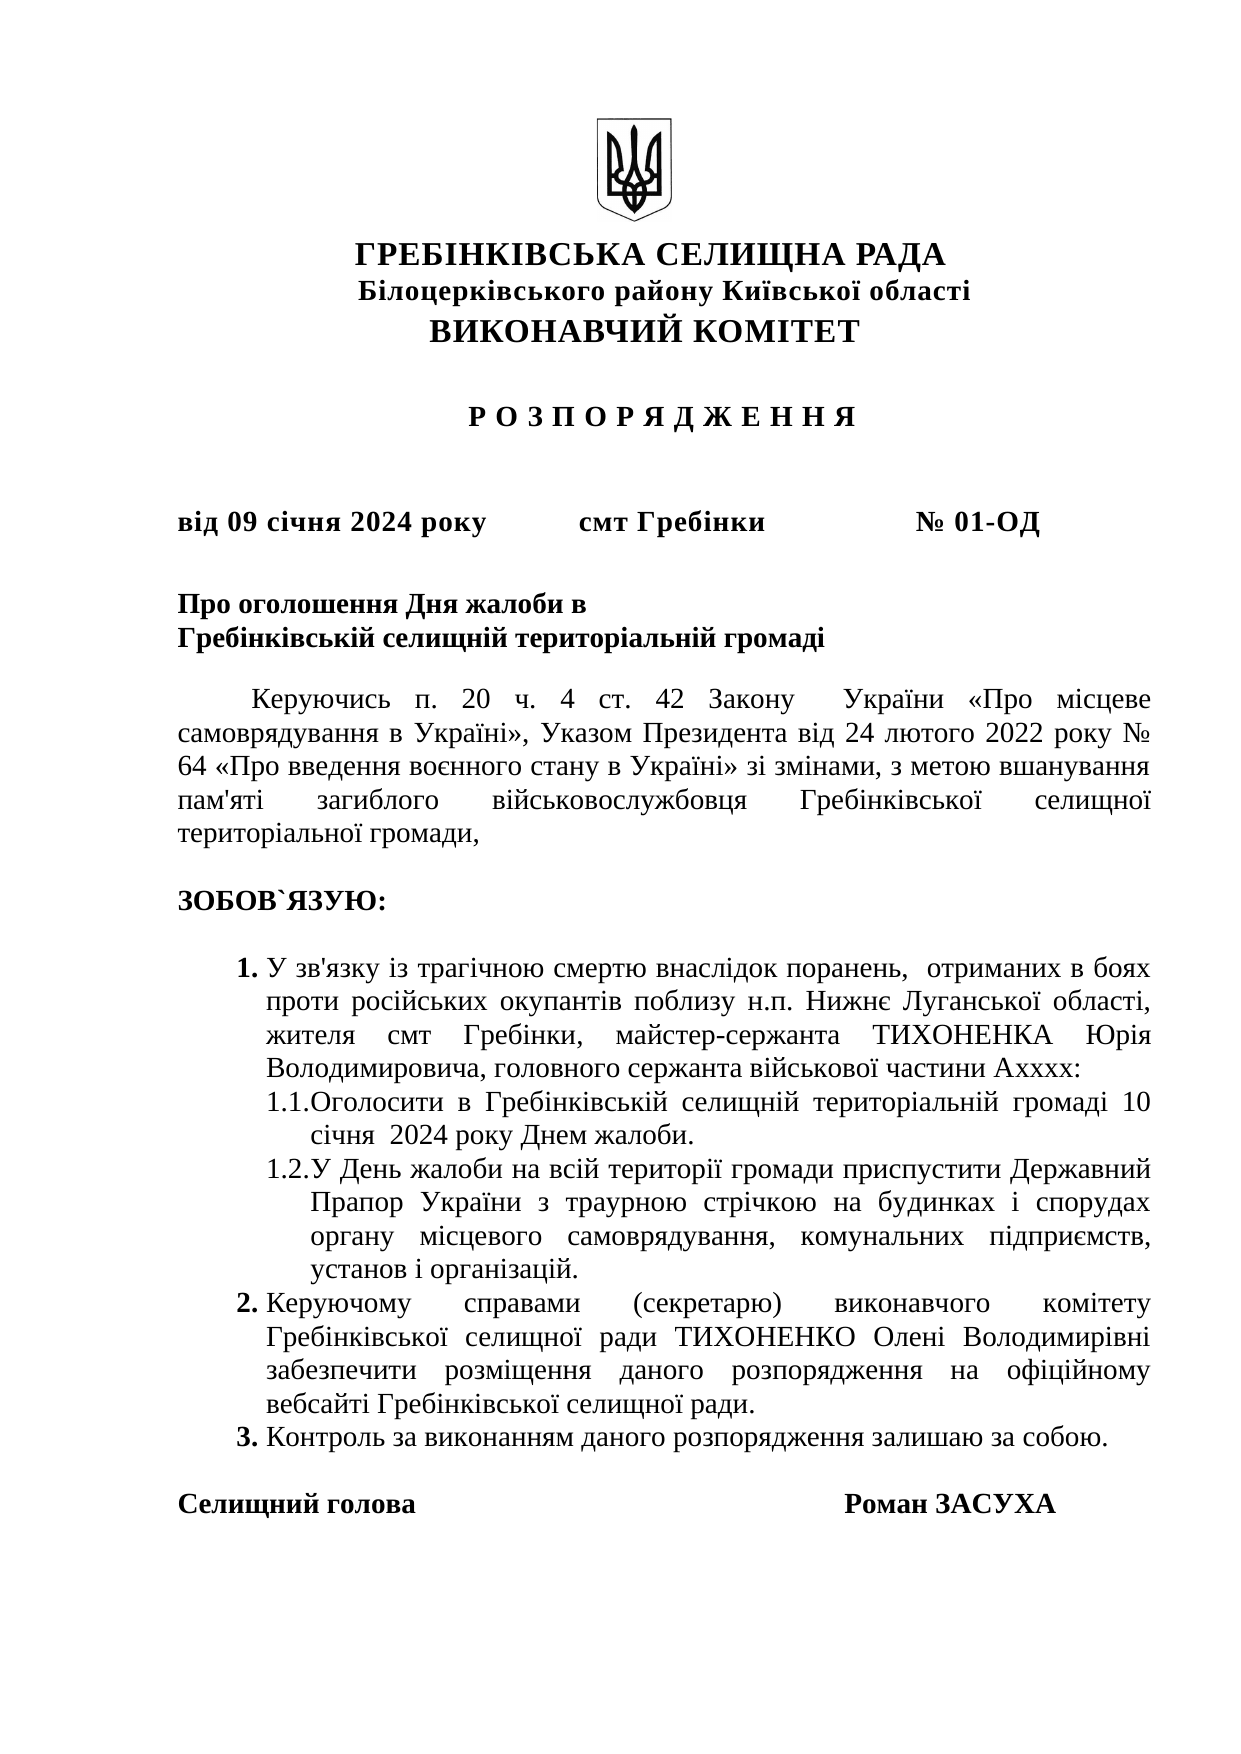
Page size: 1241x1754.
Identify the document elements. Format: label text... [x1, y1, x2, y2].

text Гребінківській селищній територіальній громаді [177, 620, 1152, 653]
text Р О З П О Р Я Д Ж Е Н Н Я [177, 399, 1152, 433]
text ГРEБІНКІВСЬКА СEЛИЩНА РАДА [177, 234, 956, 273]
text ВИКОНАВЧИЙ КОМІТЕТ [177, 311, 1152, 349]
text Селищний голова Роман ЗАСУХА [177, 1486, 1152, 1520]
list Керуючому справами (секретарю) виконавчого комітету Гребінківської селищної ради ТИХОНЕНКО Олені Володимирівні забезпечити розміщення даного розпорядження на офіційному вебсайті Гребінківської селищної ради. [236, 1285, 1152, 1419]
picture [596, 118, 672, 222]
list Оголосити в Гребінківській селищній територіальній громаді 10 січня 2024 року Днем жалоби. [266, 1084, 1152, 1151]
text Про оголошення Дня жалоби в [177, 586, 1152, 620]
list У зв'язку із трагічною смертю внаслідок поранень, отриманих в боях проти російських окупантів поблизу н.п. Нижнє Луганської області, жителя смт Гребінки, майстер-сержанта ТИХОНЕНКА Юрія Володимировича, головного сержанта військової частини Ахххх: [236, 950, 1152, 1084]
list У День жалоби на всій території громади приспустити Державний Прапор України з траурною стрічкою на будинках і спорудах органу місцевого самоврядування, комунальних підприємств, установ і організацій. [266, 1151, 1152, 1285]
list Контроль за виконанням даного розпорядження залишаю за собою. [236, 1419, 1152, 1453]
text Керуючись п. 20 ч. 4 ст. 42 Закону України «Про місцеве самоврядування в Україні», Указом Президента від 24 лютого 2022 року № 64 «Про введення воєнного стану в Україні» зі змінами, з метою вшанування пам'яті загиблого військовослужбовця Гребінківської селищної територіальної громади, [177, 681, 1152, 849]
text Білоцерківського району Київської області [177, 273, 1152, 306]
text від 09 січня 2024 року смт Гребінки № 01-ОД [177, 504, 1152, 537]
text ЗОБОВ`ЯЗУЮ: [177, 883, 1152, 916]
